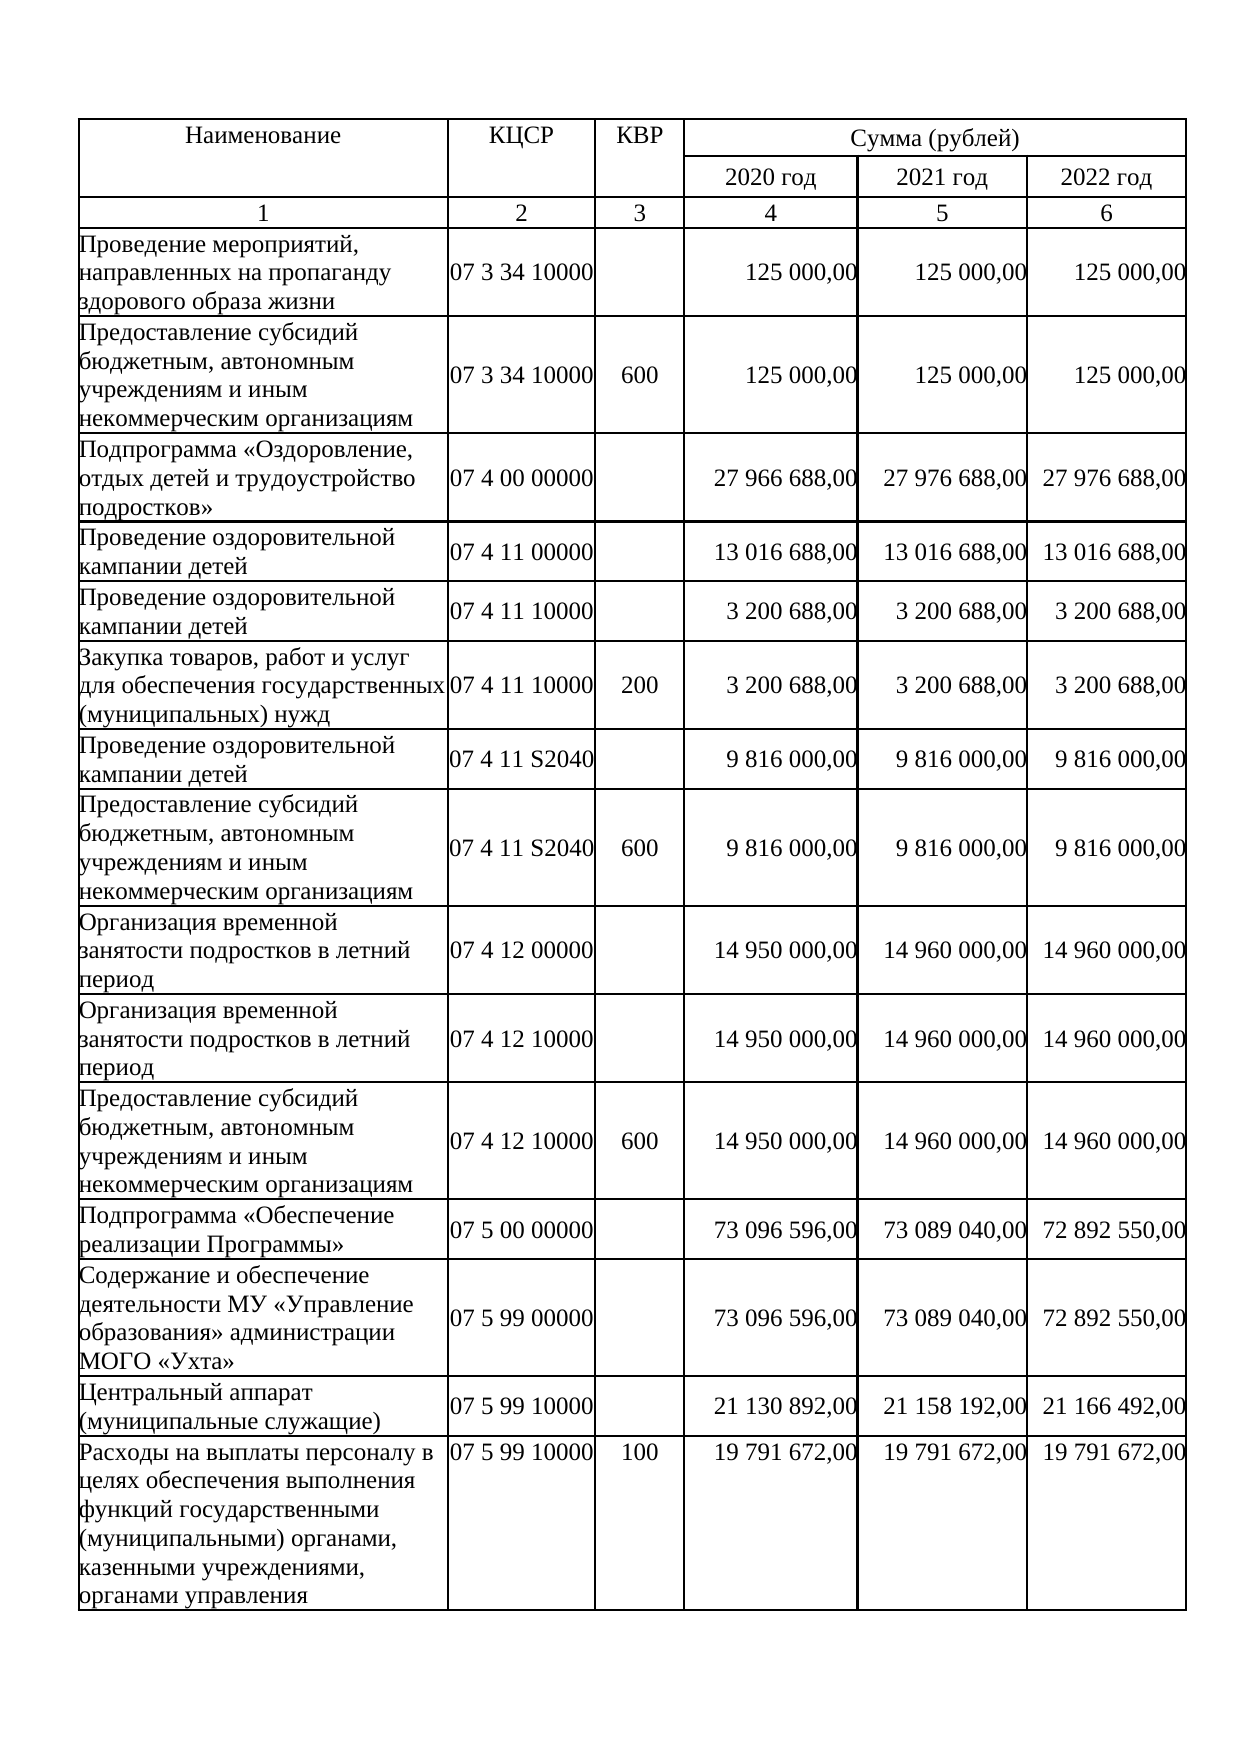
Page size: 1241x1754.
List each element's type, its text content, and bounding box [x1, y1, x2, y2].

table_cell 14 950 000,00 [685, 995, 856, 1081]
table_cell 1 [80, 198, 447, 227]
table_cell Подпрограмма «Обеспечение реализации Программы» [80, 1200, 447, 1258]
table_cell 14 960 000,00 [859, 1083, 1026, 1198]
table_cell 125 000,00 [1028, 317, 1185, 432]
table_cell 125 000,00 [1028, 229, 1185, 315]
table_cell 27 976 688,00 [1028, 434, 1185, 520]
table_cell 3 200 688,00 [1028, 582, 1185, 639]
table_cell 14 950 000,00 [685, 1083, 856, 1198]
table_cell 6 [1028, 198, 1185, 227]
table_cell 07 4 00 00000 [449, 434, 594, 520]
table_cell 73 089 040,00 [859, 1260, 1026, 1375]
table_cell 07 3 34 10000 [449, 317, 594, 432]
table_cell 3 200 688,00 [859, 582, 1026, 639]
table_cell Содержание и обеспечение деятельности МУ «Управление образования» администрации МОГО «Ухта» [80, 1260, 447, 1375]
table_cell 14 960 000,00 [1028, 907, 1185, 993]
table_cell [596, 229, 683, 315]
table_cell 9 816 000,00 [685, 730, 856, 787]
table_cell 14 960 000,00 [1028, 1083, 1185, 1198]
table_cell 27 966 688,00 [685, 434, 856, 520]
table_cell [80, 1437, 447, 1609]
table_cell 9 816 000,00 [859, 730, 1026, 787]
table_cell Организация временной занятости подростков в летний период [80, 907, 447, 993]
table_cell 13 016 688,00 [1028, 523, 1185, 580]
table_cell 14 960 000,00 [859, 907, 1026, 993]
table_cell 3 200 688,00 [685, 582, 856, 639]
table_cell 5 [859, 198, 1026, 227]
table_cell Центральный аппарат (муниципальные служащие) [80, 1377, 447, 1434]
table_cell 125 000,00 [685, 317, 856, 432]
table_cell 125 000,00 [685, 229, 856, 315]
table_cell 3 200 688,00 [859, 642, 1026, 728]
table_cell Проведение оздоровительной кампании детей [80, 582, 447, 639]
table_cell 73 096 596,00 [685, 1200, 856, 1258]
table_cell 07 4 12 10000 [449, 995, 594, 1081]
table_cell 07 5 00 00000 [449, 1200, 594, 1258]
table_cell 73 096 596,00 [685, 1260, 856, 1375]
table_header КЦСР [449, 120, 594, 196]
table_cell [596, 523, 683, 580]
table_cell 9 816 000,00 [685, 790, 856, 904]
table_cell 07 4 12 10000 [449, 1083, 594, 1198]
table_cell Предоставление субсидий бюджетным, автономным учреждениям и иным некоммерческим организациям [80, 317, 447, 432]
table_cell 200 [596, 642, 683, 728]
table_cell Проведение оздоровительной кампании детей [80, 523, 447, 580]
table_header Наименование [80, 120, 447, 196]
table_cell 3 [596, 198, 683, 227]
table_cell 07 4 11 10000 [449, 642, 594, 728]
table_cell 07 5 99 10000 [449, 1377, 594, 1434]
table_cell 07 4 12 00000 [449, 907, 594, 993]
table_cell 3 200 688,00 [685, 642, 856, 728]
table_cell 2 [449, 198, 594, 227]
table_cell 21 166 492,00 [1028, 1377, 1185, 1434]
table_cell 600 [596, 1083, 683, 1198]
table_cell 9 816 000,00 [1028, 730, 1185, 787]
table_cell 125 000,00 [859, 317, 1026, 432]
table_header Сумма (рублей) [685, 120, 1185, 154]
table_cell 27 976 688,00 [859, 434, 1026, 520]
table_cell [80, 229, 447, 315]
table_cell 07 4 11 S2040 [449, 790, 594, 904]
table_cell 2020 год [685, 157, 856, 196]
table_cell [596, 1260, 683, 1375]
table_cell 72 892 550,00 [1028, 1200, 1185, 1258]
table_cell 13 016 688,00 [685, 523, 856, 580]
table_cell 14 960 000,00 [859, 995, 1026, 1081]
table_cell Организация временной занятости подростков в летний период [80, 995, 447, 1081]
table_cell 9 816 000,00 [859, 790, 1026, 904]
table_cell 19 791 672,00 [685, 1437, 856, 1609]
table_cell 07 5 99 00000 [449, 1260, 594, 1375]
table_cell 100 [596, 1437, 683, 1609]
table_cell 2021 год [859, 157, 1026, 196]
table_cell Закупка товаров, работ и услуг для обеспечения государственных (муниципальных) нужд [80, 642, 447, 728]
table_cell 600 [596, 790, 683, 904]
table_cell Предоставление субсидий бюджетным, автономным учреждениям и иным некоммерческим организациям [80, 790, 447, 904]
table_cell 72 892 550,00 [1028, 1260, 1185, 1375]
table_cell [596, 582, 683, 639]
table_cell Подпрограмма «Оздоровление, отдых детей и трудоустройство подростков» [80, 434, 447, 520]
table_cell Предоставление субсидий бюджетным, автономным учреждениям и иным некоммерческим организациям [80, 1083, 447, 1198]
table_cell [596, 907, 683, 993]
table_cell 19 791 672,00 [1028, 1437, 1185, 1609]
table_cell [596, 1200, 683, 1258]
table_cell 3 200 688,00 [1028, 642, 1185, 728]
table_cell 07 5 99 10000 [449, 1437, 594, 1609]
table_cell 9 816 000,00 [1028, 790, 1185, 904]
table_cell Проведение оздоровительной кампании детей [80, 730, 447, 787]
table_cell [596, 1377, 683, 1434]
table_cell 07 4 11 S2040 [449, 730, 594, 787]
table_cell 07 4 11 00000 [449, 523, 594, 580]
table_cell 125 000,00 [859, 229, 1026, 315]
table_cell 73 089 040,00 [859, 1200, 1026, 1258]
table_header КВР [596, 120, 683, 196]
table_cell 07 4 11 10000 [449, 582, 594, 639]
table_cell 07 3 34 10000 [449, 229, 594, 315]
table_cell 13 016 688,00 [859, 523, 1026, 580]
table_cell 21 130 892,00 [685, 1377, 856, 1434]
table_cell 14 950 000,00 [685, 907, 856, 993]
table_cell [596, 434, 683, 520]
table_cell 21 158 192,00 [859, 1377, 1026, 1434]
table_cell 19 791 672,00 [859, 1437, 1026, 1609]
table_cell 14 960 000,00 [1028, 995, 1185, 1081]
table_cell 4 [685, 198, 856, 227]
table_cell 600 [596, 317, 683, 432]
table_cell [596, 730, 683, 787]
table_cell [596, 995, 683, 1081]
table_cell 2022 год [1028, 157, 1185, 196]
